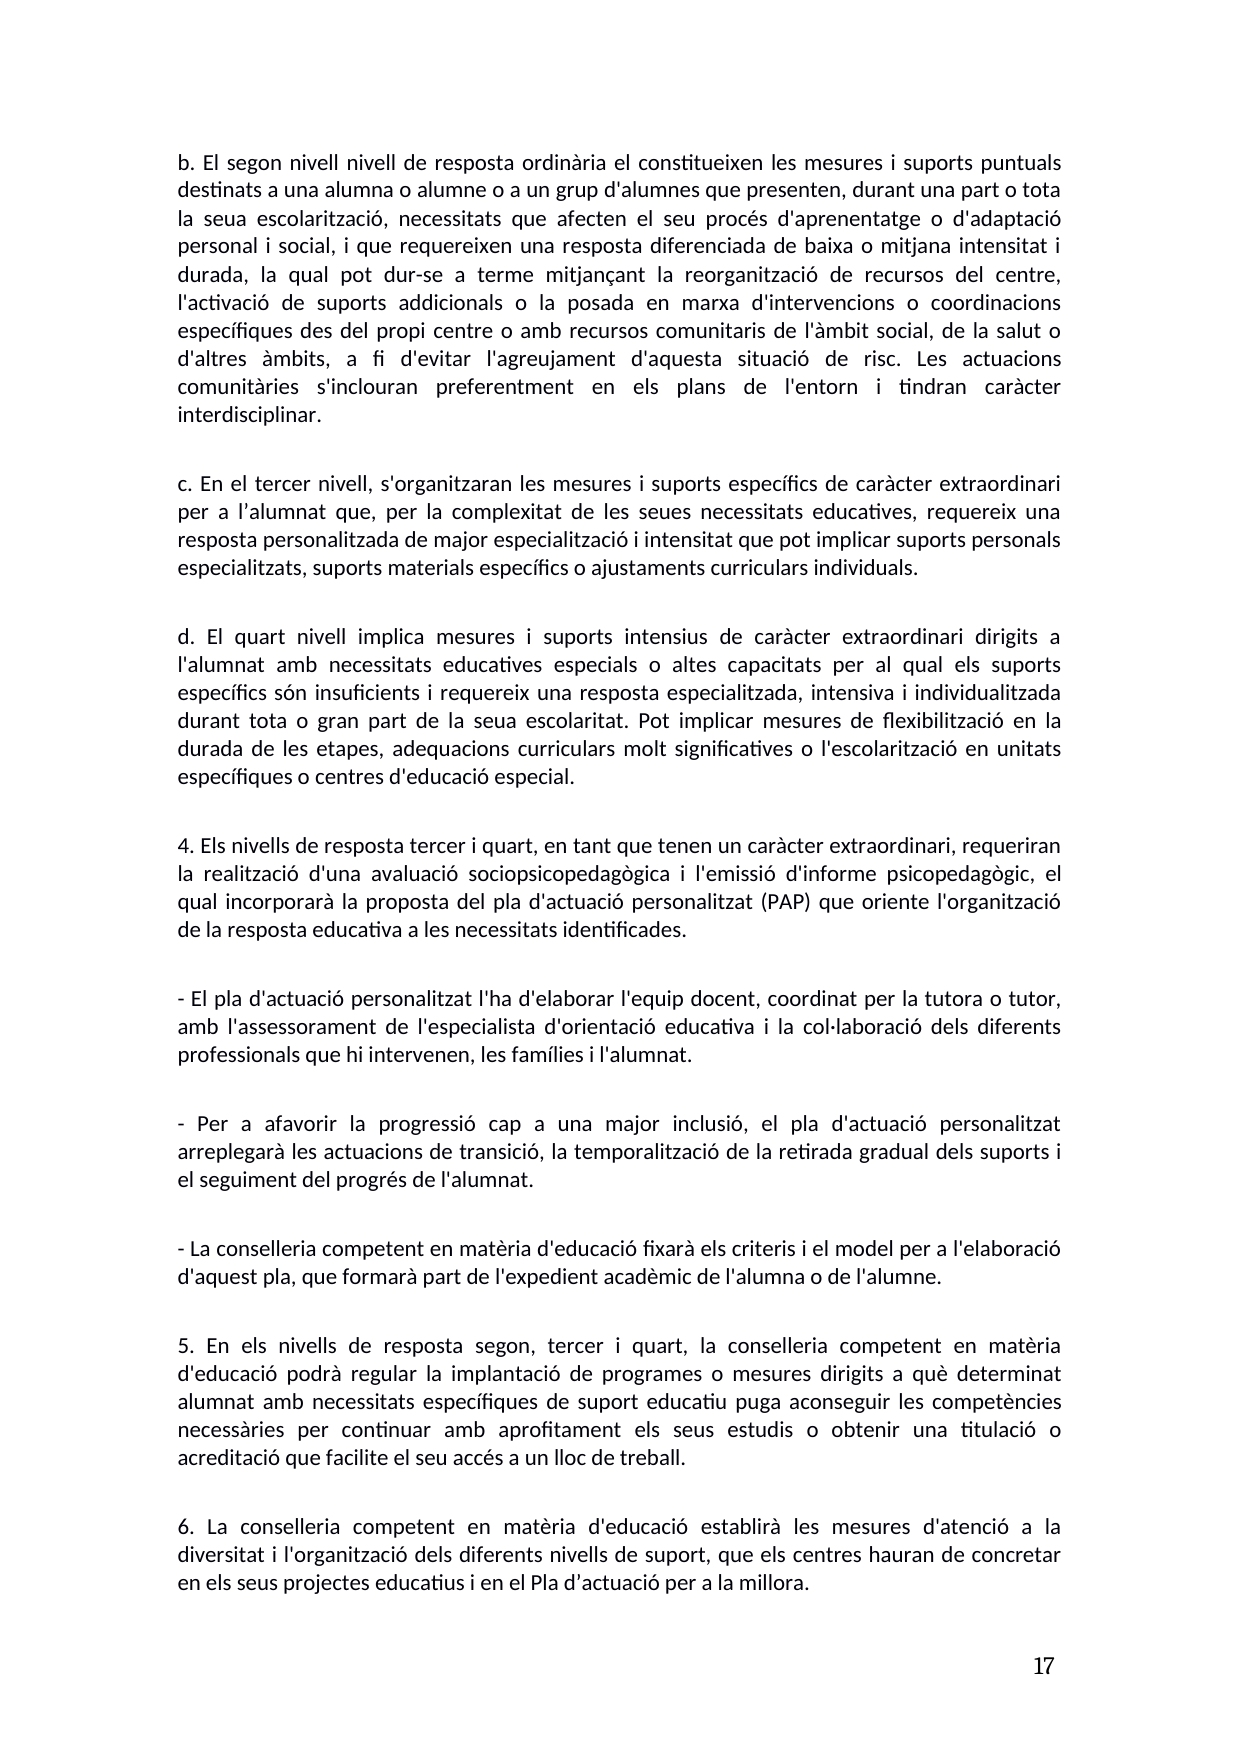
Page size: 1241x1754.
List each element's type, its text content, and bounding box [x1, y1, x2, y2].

text 4. Els nivells de resposta tercer i quart, en tant que tenen un caràcter extraordinari, requeriran la realització d'una avaluació sociopsicopedagògica i l'emissió d'informe psicopedagògic, el qual incorporarà la proposta del pla d'actuació personalitzat (PAP) que oriente l'organització de la resposta educativa a les necessitats identificades. [177, 831, 1063, 943]
text c. En el tercer nivell, s'organitzaran les mesures i suports específics de caràcter extraordinari per a l’alumnat que, per la complexitat de les seues necessitats educatives, requereix una resposta personalitzada de major especialització i intensitat que pot implicar suports personals especialitzats, suports materials específics o ajustaments curriculars individuals. [177, 469, 1063, 581]
text - El pla d'actuació personalitzat l'ha d'elaborar l'equip docent, coordinat per la tutora o tutor, amb l'assessorament de l'especialista d'orientació educativa i la col·laboració dels diferents professionals que hi intervenen, les famílies i l'alumnat. [177, 984, 1063, 1068]
text - La conselleria competent en matèria d'educació fixarà els criteris i el model per a l'elaboració d'aquest pla, que formarà part de l'expedient acadèmic de l'alumna o de l'alumne. [177, 1234, 1063, 1290]
text 6. La conselleria competent en matèria d'educació establirà les mesures d'atenció a la diversitat i l'organització dels diferents nivells de suport, que els centres hauran de concretar en els seus projectes educatius i en el Pla d’actuació per a la millora. [177, 1512, 1063, 1596]
text 5. En els nivells de resposta segon, tercer i quart, la conselleria competent en matèria d'educació podrà regular la implantació de programes o mesures dirigits a què determinat alumnat amb necessitats específiques de suport educatiu puga aconseguir les competències necessàries per continuar amb aprofitament els seus estudis o obtenir una titulació o acreditació que facilite el seu accés a un lloc de treball. [177, 1331, 1063, 1471]
text - Per a afavorir la progressió cap a una major inclusió, el pla d'actuació personalitzat arreplegarà les actuacions de transició, la temporalització de la retirada gradual dels suports i el seguiment del progrés de l'alumnat. [177, 1109, 1063, 1193]
text b. El segon nivell nivell de resposta ordinària el constitueixen les mesures i suports puntuals destinats a una alumna o alumne o a un grup d'alumnes que presenten, durant una part o tota la seua escolarització, necessitats que afecten el seu procés d'aprenentatge o d'adaptació personal i social, i que requereixen una resposta diferenciada de baixa o mitjana intensitat i durada, la qual pot dur-se a terme mitjançant la reorganització de recursos del centre, l'activació de suports addicionals o la posada en marxa d'intervencions o coordinacions específiques des del propi centre o amb recursos comunitaris de l'àmbit social, de la salut o d'altres àmbits, a fi d'evitar l'agreujament d'aquesta situació de risc. Les actuacions comunitàries s'inclouran preferentment en els plans de l'entorn i tindran caràcter interdisciplinar. [177, 148, 1063, 428]
text d. El quart nivell implica mesures i suports intensius de caràcter extraordinari dirigits a l'alumnat amb necessitats educatives especials o altes capacitats per al qual els suports específics són insuficients i requereix una resposta especialitzada, intensiva i individualitzada durant tota o gran part de la seua escolaritat. Pot implicar mesures de flexibilització en la durada de les etapes, adequacions curriculars molt significatives o l'escolarització en unitats específiques o centres d'educació especial. [177, 622, 1063, 790]
